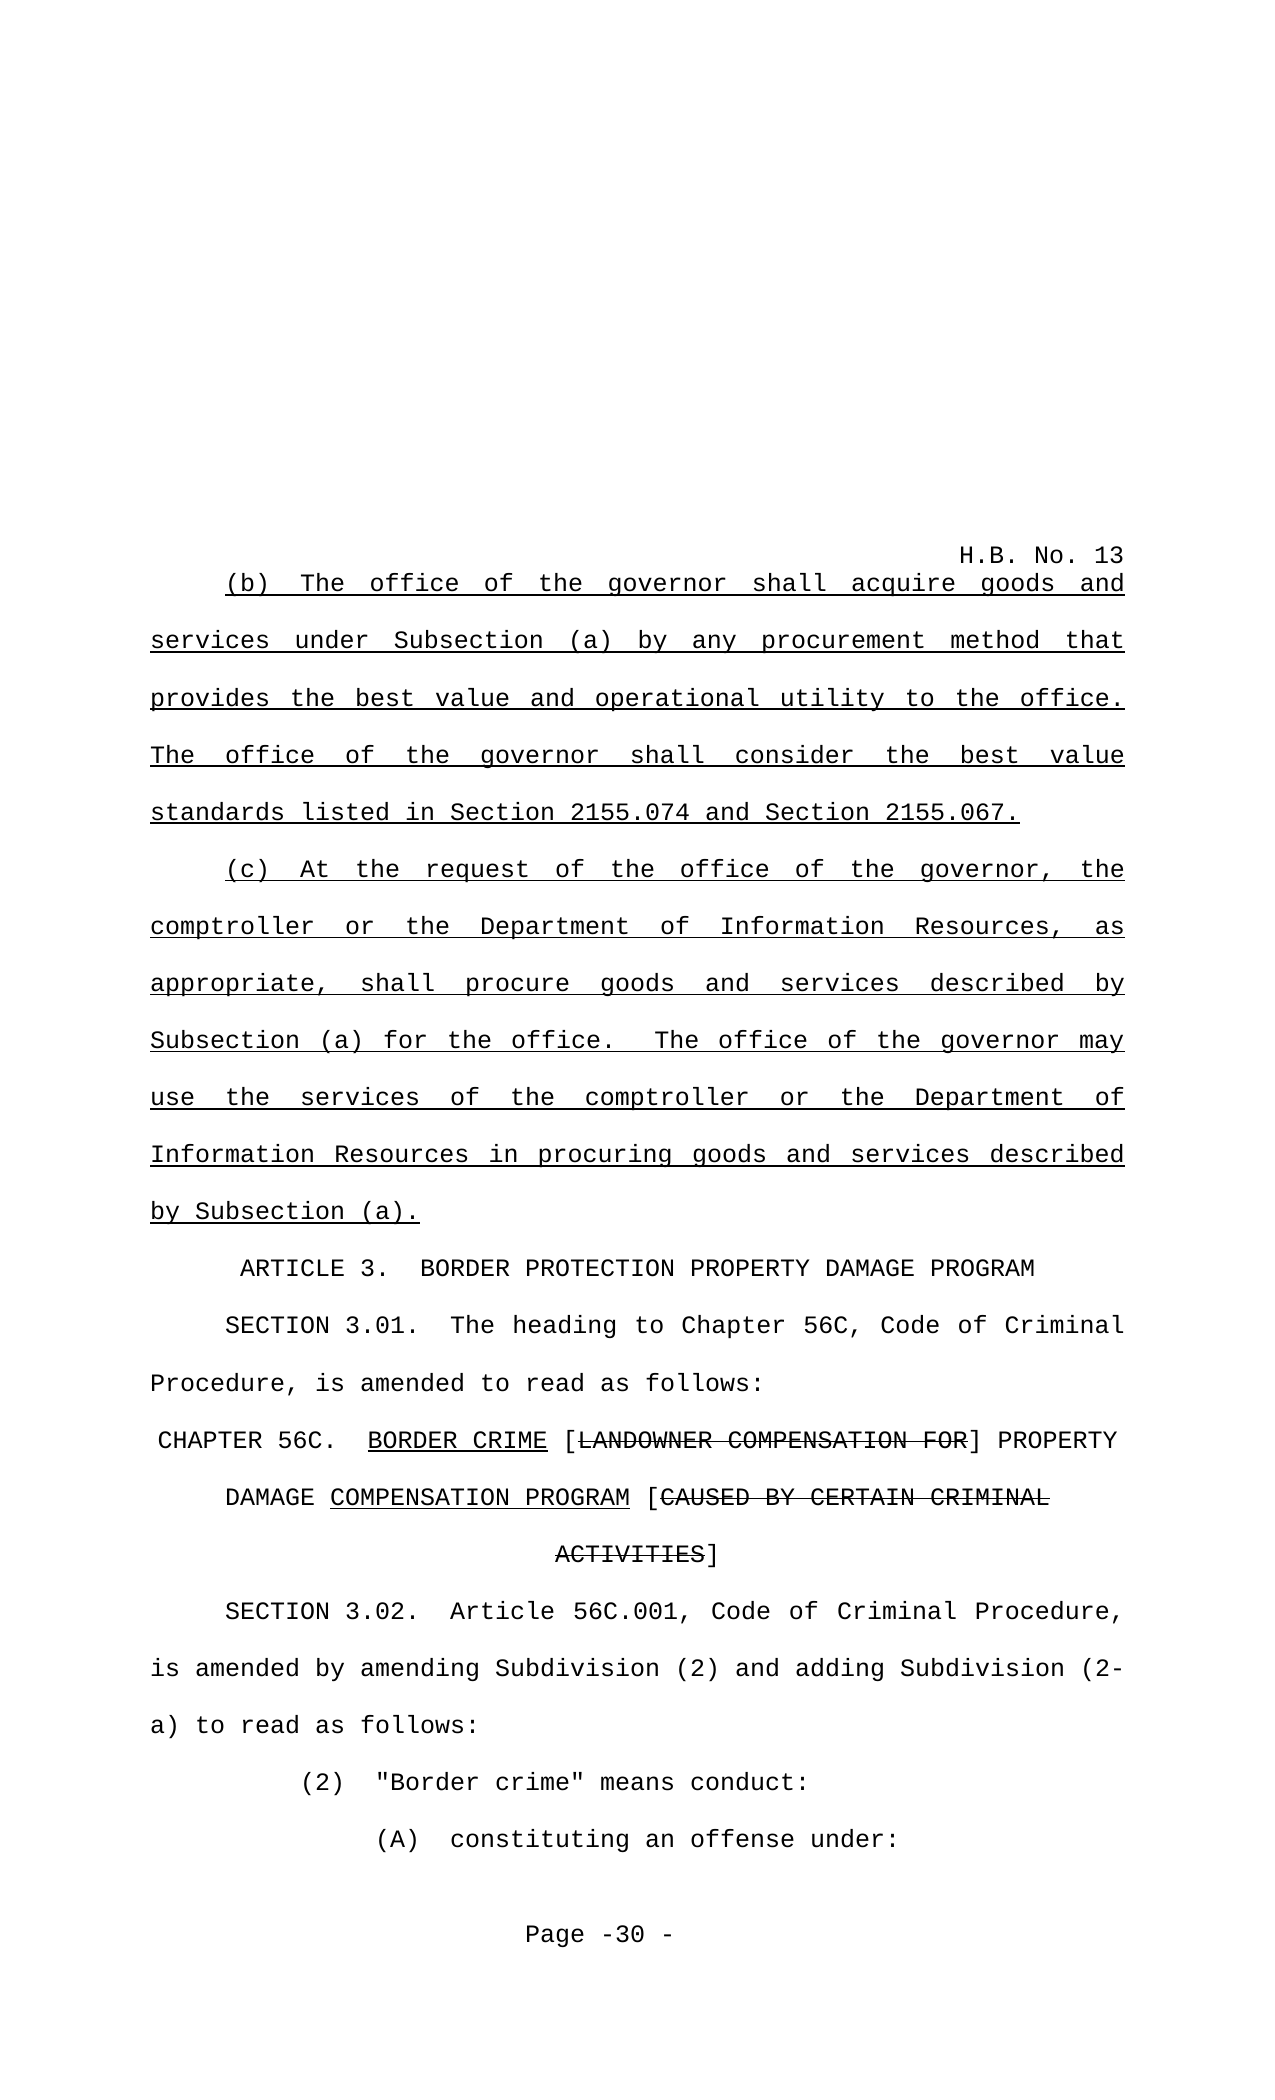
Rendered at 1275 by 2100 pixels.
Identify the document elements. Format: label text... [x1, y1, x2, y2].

text SECTION 3.01. The heading to Chapter 56C, Code of Criminal Procedure, is amended to read as follows: [150, 1313, 1125, 1398]
text (c) At the request of the office of the governor, the comptroller or the Department of Information Resources, as appropriate, shall procure goods and services described by Subsection (a) for the office. The office of the governor may use the services of the comptroller or the Department of Information Resources in procuring goods and services described by Subsection (a). [150, 1110, 1125, 1165]
text (c) At the request of the office of the governor, the comptroller or the Department of Information Resources, as appropriate, shall procure goods and services described by Subsection (a) for the office. The office of the governor may use the services of the comptroller or the Department of Information Resources in procuring goods and services described by Subsection (a). [150, 938, 1125, 994]
text SECTION 3.02. Article 56C.001, Code of Criminal Procedure, is amended by amending Subdivision (2) and adding Subdivision (2-a) to read as follows: [150, 1598, 1125, 1741]
text (c) At the request of the office of the governor, the comptroller or the Department of Information Resources, as appropriate, shall procure goods and services described by Subsection (a) for the office. The office of the governor may use the services of the comptroller or the Department of Information Resources in procuring goods and services described by Subsection (a). [150, 1052, 1125, 1108]
text (b) The office of the governor shall acquire goods and services under Subsection (a) by any procurement method that provides the best value and operational utility to the office. The office of the governor shall consider the best value standards listed in Section 2155.074 and Section 2155.067. [150, 653, 1125, 708]
text (A) constituting an offense under: [150, 1827, 1125, 1855]
text (2) "Border crime" means conduct: [150, 1769, 1125, 1798]
text (c) At the request of the office of the governor, the comptroller or the Department of Information Resources, as appropriate, shall procure goods and services described by Subsection (a) for the office. The office of the governor may use the services of the comptroller or the Department of Information Resources in procuring goods and services described by Subsection (a). [150, 856, 1125, 937]
text (c) At the request of the office of the governor, the comptroller or the Department of Information Resources, as appropriate, shall procure goods and services described by Subsection (a) for the office. The office of the governor may use the services of the comptroller or the Department of Information Resources in procuring goods and services described by Subsection (a). [150, 1167, 1125, 1227]
text ARTICLE 3. BORDER PROTECTION PROPERTY DAMAGE PROGRAM [150, 1256, 1125, 1284]
text (c) At the request of the office of the governor, the comptroller or the Department of Information Resources, as appropriate, shall procure goods and services described by Subsection (a) for the office. The office of the governor may use the services of the comptroller or the Department of Information Resources in procuring goods and services described by Subsection (a). [150, 995, 1125, 1051]
text (b) The office of the governor shall acquire goods and services under Subsection (a) by any procurement method that provides the best value and operational utility to the office. The office of the governor shall consider the best value standards listed in Section 2155.074 and Section 2155.067. [150, 710, 1125, 765]
text (b) The office of the governor shall acquire goods and services under Subsection (a) by any procurement method that provides the best value and operational utility to the office. The office of the governor shall consider the best value standards listed in Section 2155.074 and Section 2155.067. [150, 767, 1125, 828]
text CHAPTER 56C. BORDER CRIME [LANDOWNER COMPENSATION FOR] PROPERTY DAMAGE COMPENSATION PROGRAM [CAUSED BY CERTAIN CRIMINAL ACTIVITIES] [150, 1427, 1125, 1570]
text (b) The office of the governor shall acquire goods and services under Subsection (a) by any procurement method that provides the best value and operational utility to the office. The office of the governor shall consider the best value standards listed in Section 2155.074 and Section 2155.067. [150, 571, 1125, 651]
